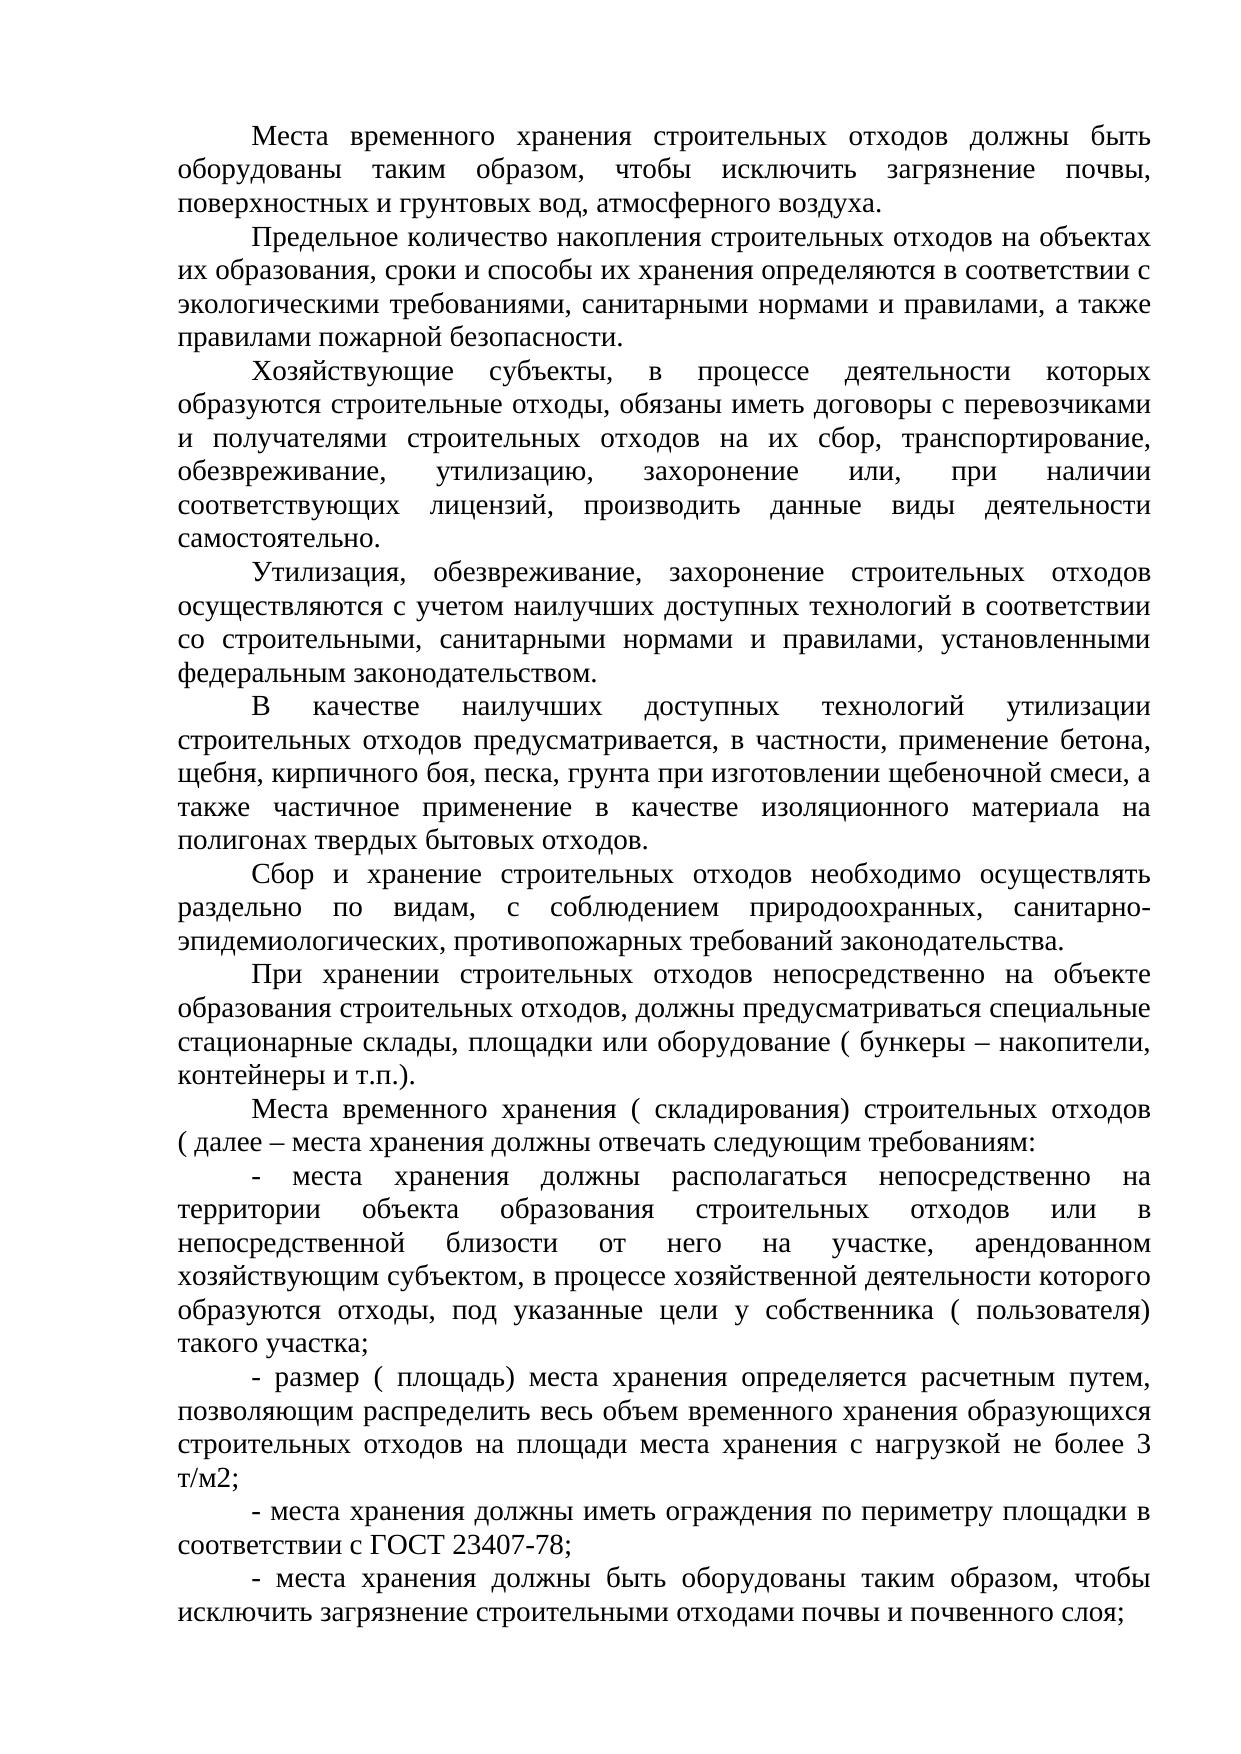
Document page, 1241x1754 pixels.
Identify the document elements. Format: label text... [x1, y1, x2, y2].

text Места временного хранения ( складирования) строительных отходов ( далее – места хранения должны отвечать следующим требованиям: [177, 1091, 1152, 1158]
text Хозяйствующие субъекты, в процессе деятельности которых образуются строительные отходы, обязаны иметь договоры с перевозчиками и получателями строительных отходов на их сбор, транспортирование, обезвреживание, утилизацию, захоронение или, при наличии соответствующих лицензий, производить данные виды деятельности самостоятельно. [177, 353, 1152, 554]
text В качестве наилучших доступных технологий утилизации строительных отходов предусматривается, в частности, применение бетона, щебня, кирпичного боя, песка, грунта при изготовлении щебеночной смеси, а также частичное применение в качестве изоляционного материала на полигонах твердых бытовых отходов. [177, 688, 1152, 856]
text При хранении строительных отходов непосредственно на объекте образования строительных отходов, должны предусматриваться специальные стационарные склады, площадки или оборудование ( бункеры – накопители, контейнеры и т.п.). [177, 957, 1152, 1091]
text Места временного хранения строительных отходов должны быть оборудованы таким образом, чтобы исключить загрязнение почвы, поверхностных и грунтовых вод, атмосферного воздуха. [177, 118, 1152, 219]
text - места хранения должны быть оборудованы таким образом, чтобы исключить загрязнение строительными отходами почвы и почвенного слоя; [177, 1560, 1152, 1627]
text Сбор и хранение строительных отходов необходимо осуществлять раздельно по видам, с соблюдением природоохранных, санитарно-эпидемиологических, противопожарных требований законодательства. [177, 856, 1152, 957]
text Утилизация, обезвреживание, захоронение строительных отходов осуществляются с учетом наилучших доступных технологий в соответствии со строительными, санитарными нормами и правилами, установленными федеральным законодательством. [177, 554, 1152, 688]
text - места хранения должны располагаться непосредственно на территории объекта образования строительных отходов или в непосредственной близости от него на участке, арендованном хозяйствующим субъектом, в процессе хозяйственной деятельности которого образуются отходы, под указанные цели у собственника ( пользователя) такого участка; [177, 1158, 1152, 1359]
text Предельное количество накопления строительных отходов на объектах их образования, сроки и способы их хранения определяются в соответствии с экологическими требованиями, санитарными нормами и правилами, а также правилами пожарной безопасности. [177, 219, 1152, 353]
text - размер ( площадь) места хранения определяется расчетным путем, позволяющим распределить весь объем временного хранения образующихся строительных отходов на площади места хранения с нагрузкой не более 3 т/м2; [177, 1359, 1152, 1493]
text - места хранения должны иметь ограждения по периметру площадки в соответствии с ГОСТ 23407-78; [177, 1493, 1152, 1560]
